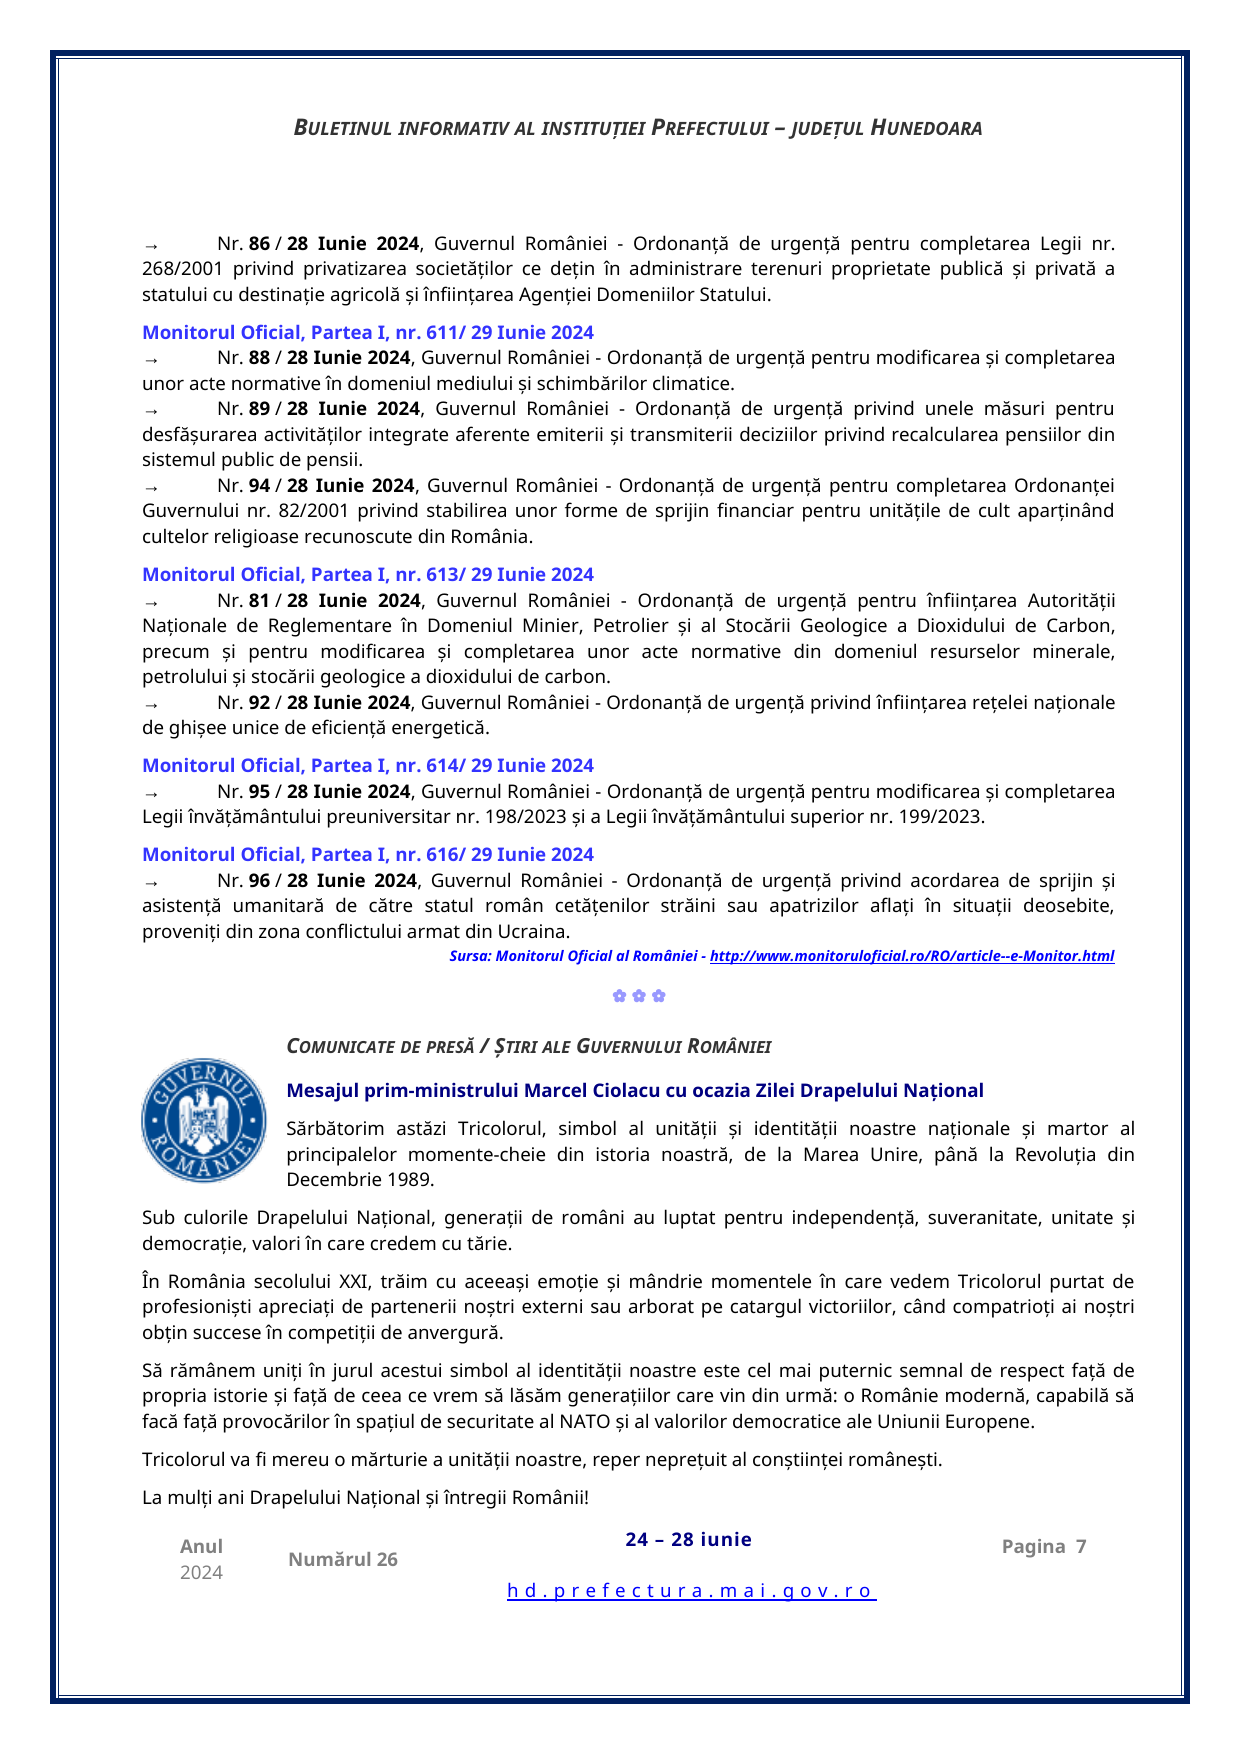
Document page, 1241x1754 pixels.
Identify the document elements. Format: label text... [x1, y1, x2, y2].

text Comunicate de presă / Știri ale Guvernului României [142, 1031, 1116, 1059]
text La mulți ani Drapelului Național și întregii Românii! [142, 1484, 1137, 1510]
list Nr. 95 / 28 Iunie 2024, Guvernul României - Ordonanță de urgență pentru modificarea și completarea Legii învățământului preuniversitar nr. 198/2023 și a Legii învățământului superior nr. 199/2023. [142, 778, 1116, 829]
text Monitorul Oficial, Partea I, nr. 611/ 29 Iunie 2024 [142, 319, 1137, 345]
text Sub culorile Drapelului Național, generații de români au luptat pentru independență, suveranitate, unitate și democrație, valori în care credem cu tărie. [142, 1204, 1137, 1256]
picture [140, 1057, 268, 1184]
list Nr. 81 / 28 Iunie 2024, Guvernul României - Ordonanță de urgență pentru înființarea Autorității Naționale de Reglementare în Domeniul Minier, Petrolier și al Stocării Geologice a Dioxidului de Carbon, precum și pentru modificarea și completarea unor acte normative din domeniul resurselor minerale, petrolului și stocării geologice a dioxidului de carbon. [142, 587, 1116, 689]
text Monitorul Oficial, Partea I, nr. 616/ 29 Iunie 2024 [142, 842, 1137, 867]
list Nr. 94 / 28 Iunie 2024, Guvernul României - Ordonanță de urgență pentru completarea Ordonanței Guvernului nr. 82/2001 privind stabilirea unor forme de sprijin financiar pentru unitățile de cult aparținând cultelor religioase recunoscute din România. [142, 472, 1116, 549]
list Nr. 89 / 28 Iunie 2024, Guvernul României - Ordonanță de urgență privind unele măsuri pentru desfășurarea activităților integrate aferente emiterii și transmiterii deciziilor privind recalcularea pensiilor din sistemul public de pensii. [142, 396, 1116, 472]
text În România secolului XXI, trăim cu aceeași emoție și mândrie momentele în care vedem Tricolorul purtat de profesioniști apreciați de partenerii noștri externi sau arborat pe catargul victoriilor, când compatrioți ai noștri obțin succese în competiții de anvergură. [142, 1268, 1137, 1344]
text Sărbătorim astăzi Tricolorul, simbol al unității și identității noastre naționale și martor al principalelor momente-cheie din istoria noastră, de la Marea Unire, până la Revoluția din Decembrie 1989. [142, 1115, 1137, 1192]
list Nr. 96 / 28 Iunie 2024, Guvernul României - Ordonanță de urgență privind acordarea de sprijin și asistență umanitară de către statul român cetățenilor străini sau apatrizilor aflați în situații deosebite, proveniți din zona conflictului armat din Ucraina. [142, 867, 1116, 944]
list Nr. 88 / 28 Iunie 2024, Guvernul României - Ordonanță de urgență pentru modificarea și completarea unor acte normative în domeniul mediului și schimbărilor climatice. [142, 345, 1116, 396]
list Nr. 86 / 28 Iunie 2024, Guvernul României - Ordonanță de urgență pentru completarea Legii nr. 268/2001 privind privatizarea societăților ce dețin în administrare terenuri proprietate publică și privată a statului cu destinație agricolă și înființarea Agenției Domeniilor Statului. [142, 230, 1116, 307]
list Nr. 92 / 28 Iunie 2024, Guvernul României - Ordonanță de urgență privind înființarea rețelei naționale de ghișee unice de eficiență energetică. [142, 689, 1116, 740]
text Tricolorul va fi mereu o mărturie a unității noastre, reper neprețuit al conștiinței românești. [142, 1446, 1137, 1472]
text Monitorul Oficial, Partea I, nr. 614/ 29 Iunie 2024 [142, 752, 1137, 778]
text Mesajul prim-ministrului Marcel Ciolacu cu ocazia Zilei Drapelului Național [268, 1077, 1137, 1103]
text Sursa: Monitorul Oficial al României - http://www.monitoruloficial.ro/RO/article--e-Monitor.html [142, 946, 1116, 966]
text Monitorul Oficial, Partea I, nr. 613/ 29 Iunie 2024 [142, 561, 1137, 587]
text Să rămânem uniți în jurul acestui simbol al identității noastre este cel mai puternic semnal de respect față de propria istorie și față de ceea ce vrem să lăsăm generațiilor care vin din urmă: o Românie modernă, capabilă să facă față provocărilor în spațiul de securitate al NATO și al valorilor democratice ale Uniunii Europene. [142, 1357, 1137, 1434]
